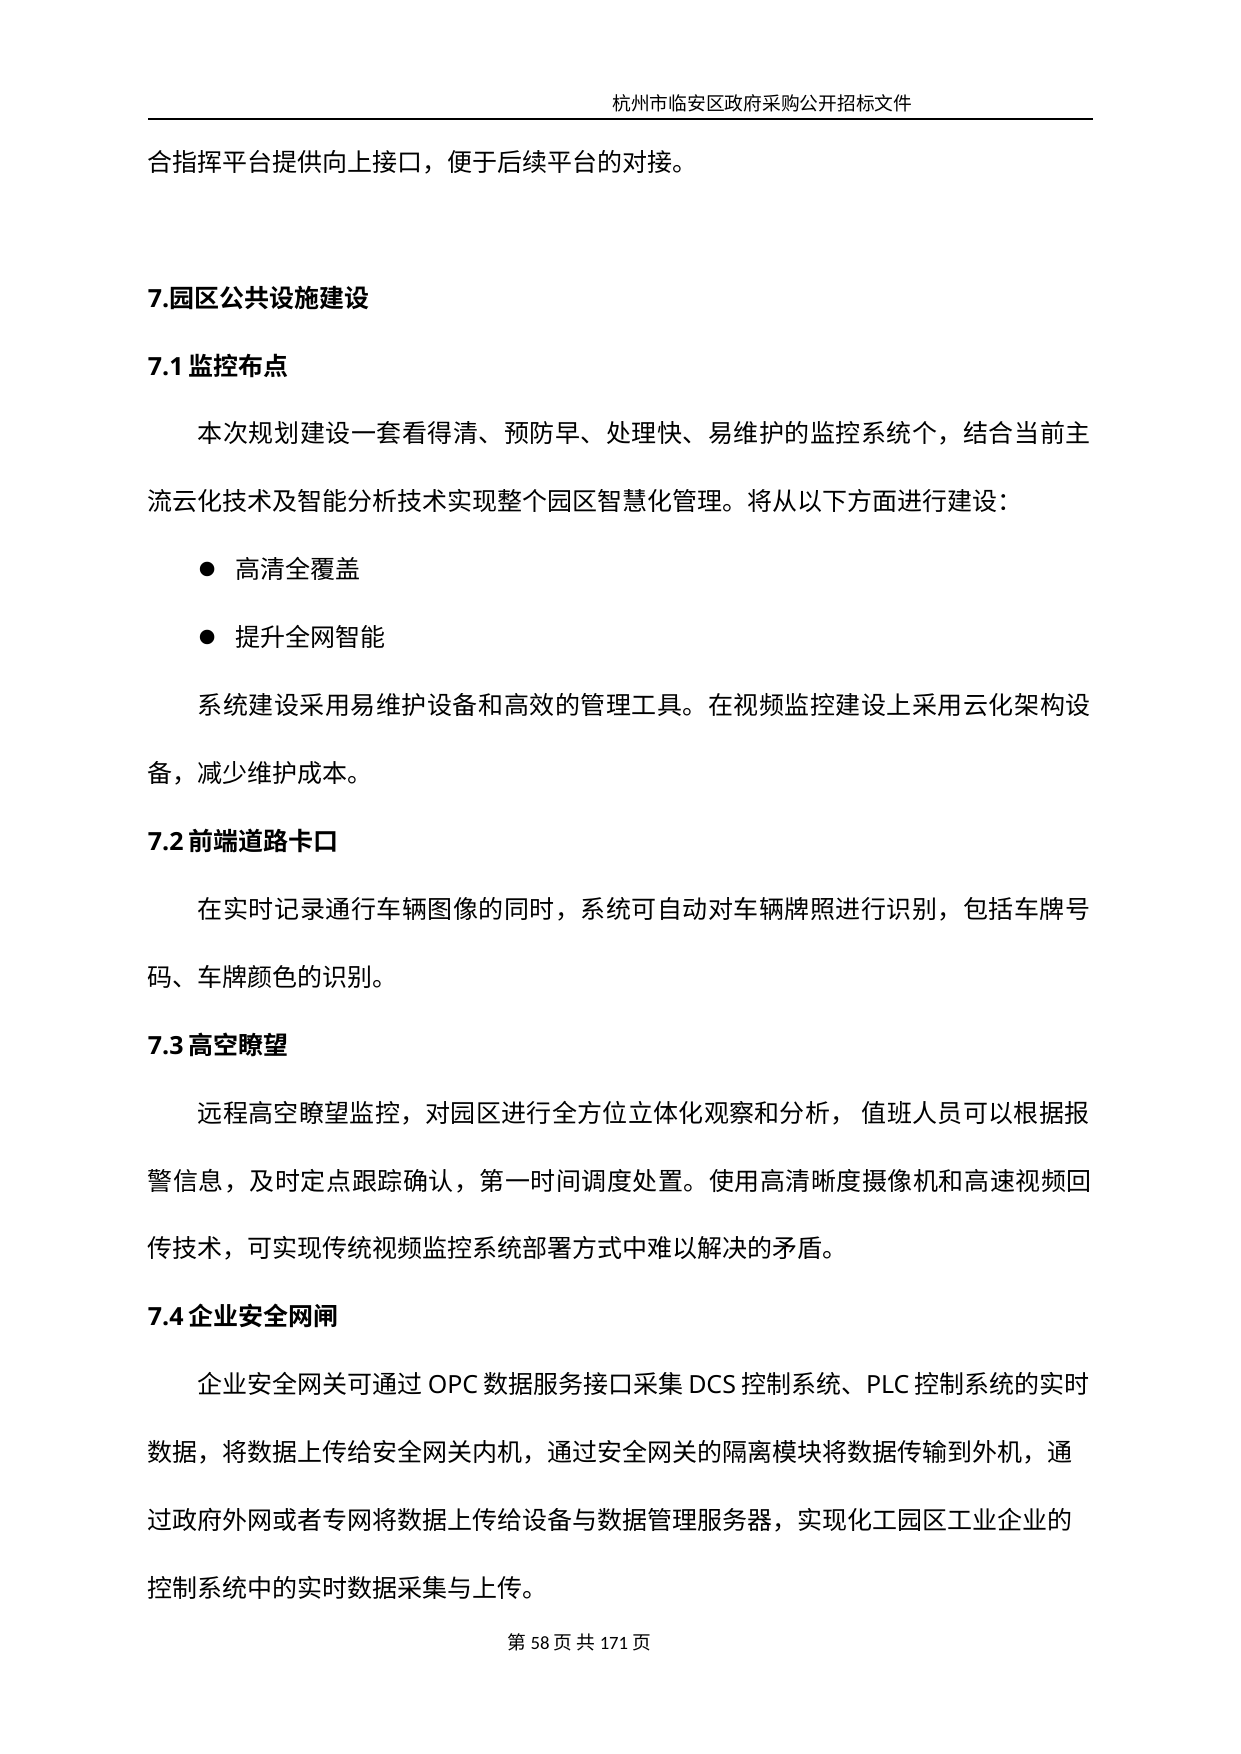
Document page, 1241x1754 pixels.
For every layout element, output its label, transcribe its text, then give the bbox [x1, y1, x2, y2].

subtitle 7.1监控布点 [148, 330, 1093, 398]
subtitle 7.2前端道路卡口 [148, 806, 1093, 873]
text 7.园区公共设施建设 [148, 262, 1093, 330]
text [148, 126, 1093, 194]
subtitle 7.3高空瞭望 [148, 1009, 1093, 1077]
text 在实时记录通行车辆图像的同时，系统可自动对车辆牌照进行识别，包括车牌号码、车牌颜色的识别。 [148, 873, 1093, 1009]
text 系统建设采用易维护设备和高效的管理工具。在视频监控建设上采用云化架构设备，减少维护成本。 [148, 670, 1093, 806]
subtitle 7.4企业安全网闸 [148, 1281, 1093, 1349]
text 高清全覆盖 [148, 534, 1093, 602]
text 本次规划建设一套看得清、预防早、处理快、易维护的监控系统个，结合当前主流云化技术及智能分析技术实现整个园区智慧化管理。将从以下方面进行建设： [148, 398, 1093, 534]
text 提升全网智能 [148, 602, 1093, 670]
text 企业安全网关可通过OPC数据服务接口采集DCS控制系统、PLC控制系统的实时数据，将数据上传给安全网关内机，通过安全网关的隔离模块将数据传输到外机，通过政府外网或者专网将数据上传给设备与数据管理服务器，实现化工园区工业企业的控制系统中的实时数据采集与上传。 [148, 1349, 1093, 1621]
text 远程高空瞭望监控，对园区进行全方位立体化观察和分析， 值班人员可以根据报警信息，及时定点跟踪确认，第一时间调度处置。使用高清晰度摄像机和高速视频回传技术，可实现传统视频监控系统部署方式中难以解决的矛盾。 [148, 1077, 1093, 1281]
